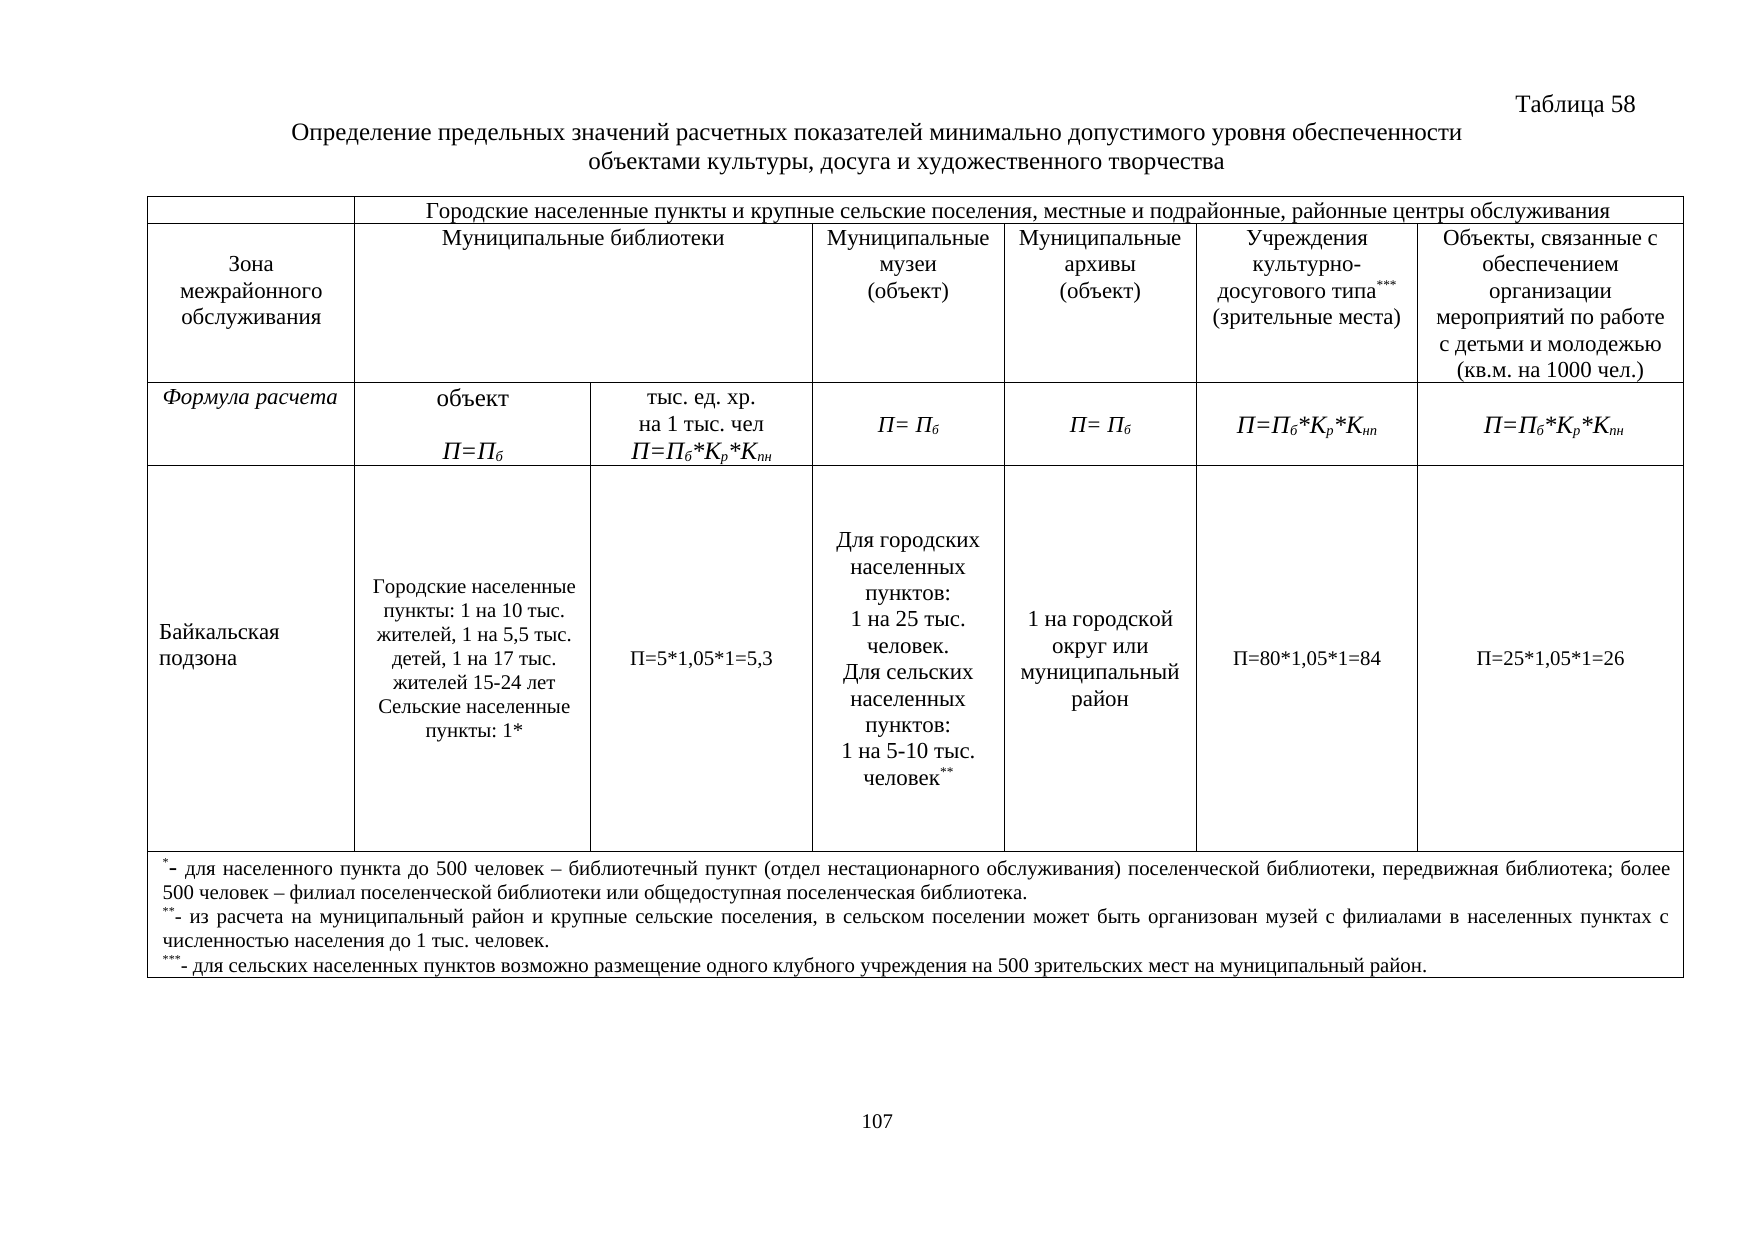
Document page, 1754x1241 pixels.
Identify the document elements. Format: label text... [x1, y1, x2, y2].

text объектами культуры, досуга и художественного творчества [118, 146, 1636, 175]
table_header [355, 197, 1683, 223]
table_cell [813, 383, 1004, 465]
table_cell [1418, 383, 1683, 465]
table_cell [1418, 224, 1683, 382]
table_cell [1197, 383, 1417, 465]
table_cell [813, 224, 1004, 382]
text Таблица 58 [118, 89, 1636, 117]
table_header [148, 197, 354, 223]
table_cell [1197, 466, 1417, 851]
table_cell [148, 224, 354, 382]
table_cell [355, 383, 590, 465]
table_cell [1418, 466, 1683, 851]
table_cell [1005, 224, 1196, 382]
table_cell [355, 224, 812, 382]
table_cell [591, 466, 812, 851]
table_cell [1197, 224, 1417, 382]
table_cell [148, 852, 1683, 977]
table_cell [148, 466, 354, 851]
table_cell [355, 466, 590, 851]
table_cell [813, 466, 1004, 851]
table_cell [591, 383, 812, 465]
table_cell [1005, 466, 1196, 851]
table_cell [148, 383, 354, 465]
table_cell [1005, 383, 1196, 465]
text Определение предельных значений расчетных показателей минимально допустимого уровня обеспеченности [118, 117, 1636, 146]
